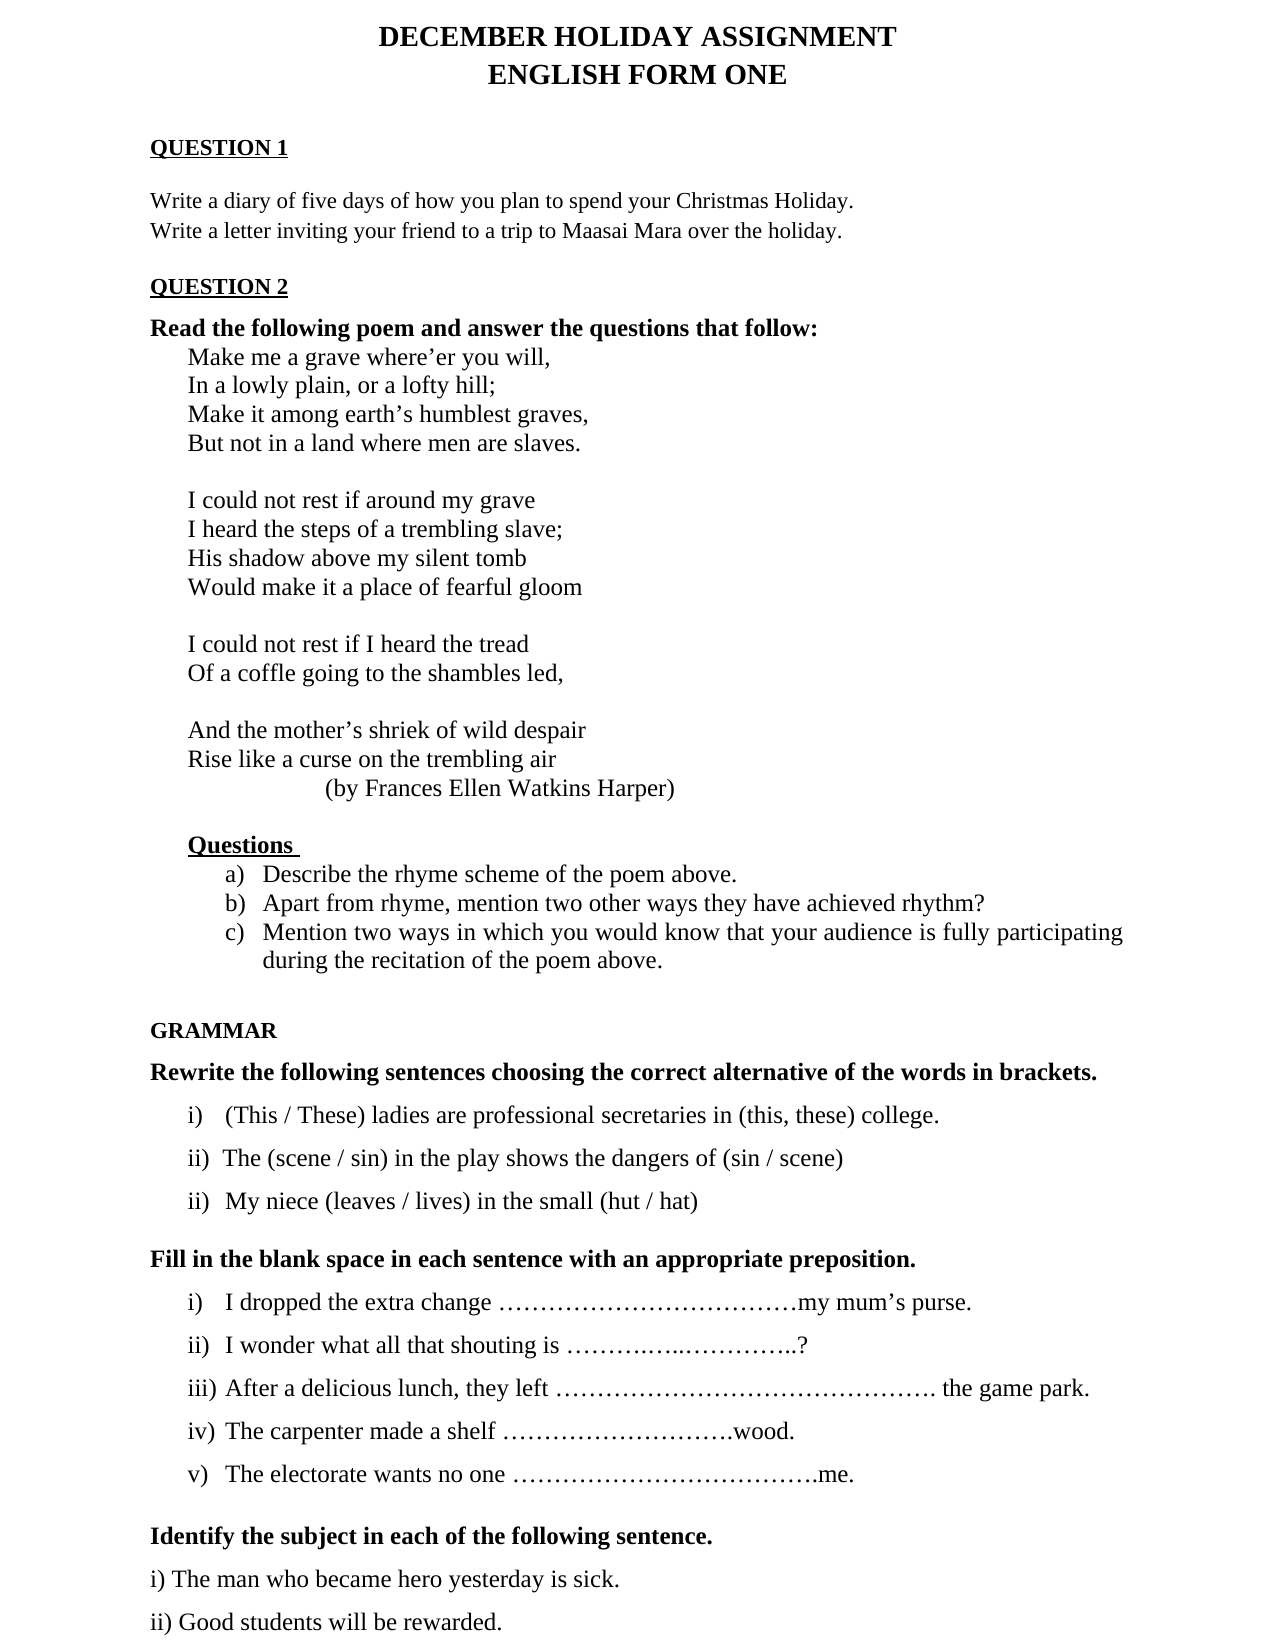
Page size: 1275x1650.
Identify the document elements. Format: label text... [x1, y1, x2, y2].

list My niece (leaves / lives) in the small (hut / hat) [187, 1186, 1125, 1215]
text Write a diary of five days of how you plan to spend your Christmas Holiday. [150, 187, 1125, 213]
text In a lowly plain, or a lofty hill; [187, 370, 1125, 399]
list Mention two ways in which you would know that your audience is fully participating during the recitation of the poem above. [225, 917, 1125, 974]
text I heard the steps of a trembling slave; [187, 514, 1125, 543]
text i) The man who became hero yesterday is sick. [150, 1564, 1125, 1593]
list The electorate wants no one ……………………………….me. [187, 1459, 1125, 1488]
text Make it among earth’s humblest graves, [187, 399, 1125, 428]
list The carpenter made a shelf ……………………….wood. [187, 1416, 1125, 1445]
text But not in a land where men are slaves. [187, 428, 1125, 457]
text Rewrite the following sentences choosing the correct alternative of the words in brackets. [150, 1057, 1125, 1086]
text His shadow above my silent tomb [187, 543, 1125, 572]
text Would make it a place of fearful gloom [187, 572, 1125, 600]
text ii) Good students will be rewarded. [150, 1607, 1125, 1636]
text Of a coffle going to the shambles led, [187, 658, 1125, 687]
text Rise like a curse on the trembling air [187, 744, 1125, 773]
text ii) The (scene / sin) in the play shows the dangers of (sin / scene) [187, 1143, 1125, 1172]
text I could not rest if I heard the tread [187, 629, 1125, 658]
list After a delicious lunch, they left ………………………………………. the game park. [187, 1373, 1125, 1402]
text ENGLISH FORM ONE [150, 57, 1125, 91]
list (This / These) ladies are professional secretaries in (this, these) college. [187, 1100, 1125, 1129]
text And the mother’s shriek of wild despair [187, 715, 1125, 744]
list Describe the rhyme scheme of the poem above. [225, 859, 1125, 888]
text (by Frances Ellen Watkins Harper) [187, 773, 1125, 802]
text Identify the subject in each of the following sentence. [150, 1521, 1125, 1550]
text Questions [150, 830, 1125, 859]
text QUESTION 1 [150, 134, 1125, 160]
text Make me a grave where’er you will, [187, 342, 1125, 370]
text DECEMBER HOLIDAY ASSIGNMENT [150, 19, 1125, 52]
text I could not rest if around my grave [187, 485, 1125, 514]
text Read the following poem and answer the questions that follow: [150, 313, 1125, 342]
list Apart from rhyme, mention two other ways they have achieved rhythm? [225, 888, 1125, 917]
text Fill in the blank space in each sentence with an appropriate preposition. [150, 1244, 1125, 1272]
text QUESTION 2 [150, 273, 1125, 300]
text Write a letter inviting your friend to a trip to Maasai Mara over the holiday. [150, 217, 1125, 243]
text GRAMMAR [150, 1017, 1125, 1044]
list I dropped the extra change ………………………………my mum’s purse. [187, 1287, 1125, 1316]
list I wonder what all that shouting is ……….…..…………..? [187, 1330, 1125, 1359]
